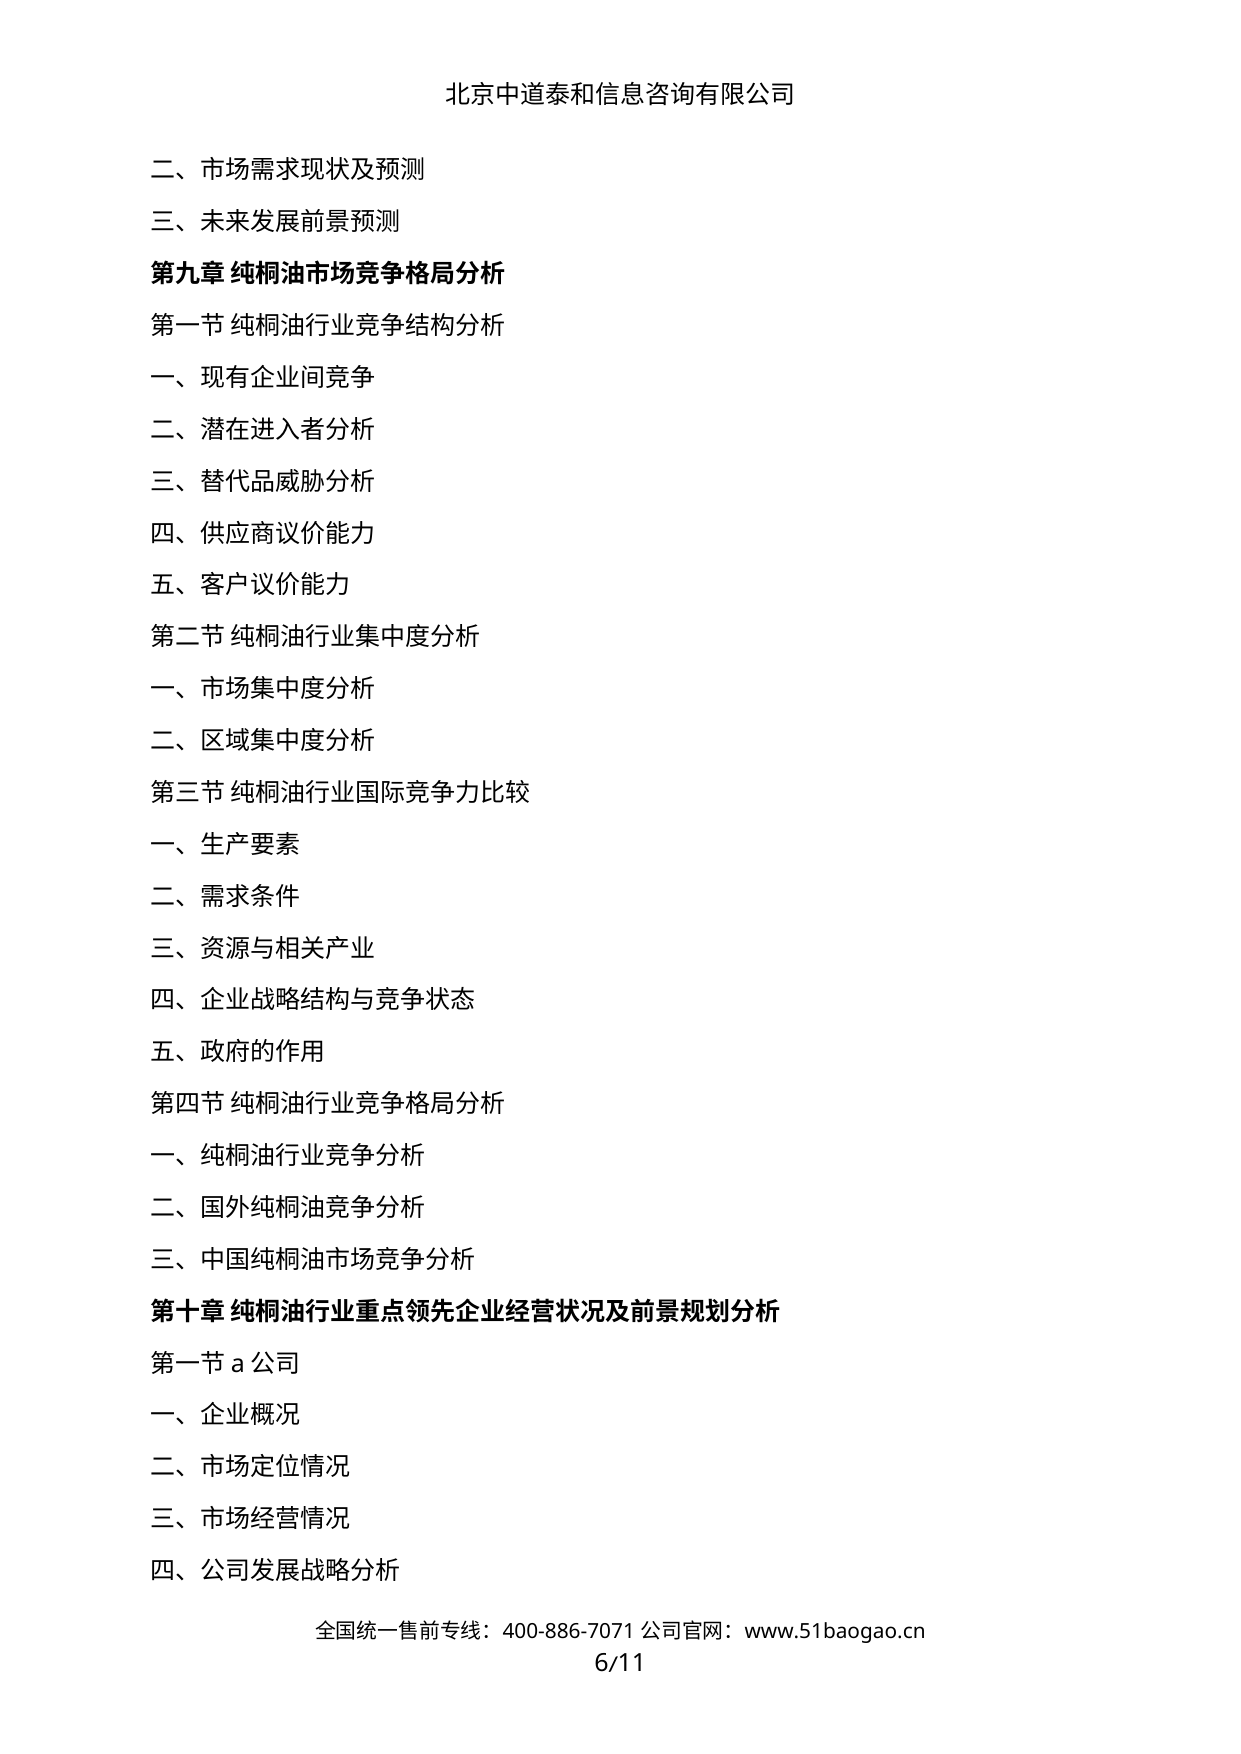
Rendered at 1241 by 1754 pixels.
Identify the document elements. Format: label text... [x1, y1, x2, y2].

text 一、纯桐油行业竞争分析 [150, 1136, 1090, 1172]
text 第二节 纯桐油行业集中度分析 [150, 617, 1090, 653]
text 三、替代品威胁分析 [150, 461, 1090, 497]
text 二、区域集中度分析 [150, 721, 1090, 757]
text 五、政府的作用 [150, 1032, 1090, 1068]
text 第十章 纯桐油行业重点领先企业经营状况及前景规划分析 [150, 1291, 1090, 1327]
text 一、生产要素 [150, 824, 1090, 861]
text 四、企业战略结构与竞争状态 [150, 980, 1090, 1016]
text 一、现有企业间竞争 [150, 357, 1090, 394]
text 二、市场定位情况 [150, 1447, 1090, 1483]
text 四、公司发展战略分析 [150, 1551, 1090, 1587]
text 第九章 纯桐油市场竞争格局分析 [150, 254, 1090, 290]
text 二、潜在进入者分析 [150, 409, 1090, 446]
text 五、客户议价能力 [150, 565, 1090, 601]
text 二、市场需求现状及预测 [150, 150, 1090, 186]
text 第一节 纯桐油行业竞争结构分析 [150, 306, 1090, 342]
text 一、企业概况 [150, 1395, 1090, 1431]
text 三、资源与相关产业 [150, 928, 1090, 964]
text 第三节 纯桐油行业国际竞争力比较 [150, 772, 1090, 809]
text 二、国外纯桐油竞争分析 [150, 1187, 1090, 1224]
text 一、市场集中度分析 [150, 669, 1090, 705]
text 第四节 纯桐油行业竞争格局分析 [150, 1084, 1090, 1120]
text 二、需求条件 [150, 876, 1090, 912]
text 三、未来发展前景预测 [150, 202, 1090, 238]
text 三、市场经营情况 [150, 1499, 1090, 1535]
text 第一节 a公司 [150, 1343, 1090, 1379]
text 四、供应商议价能力 [150, 513, 1090, 549]
text 三、中国纯桐油市场竞争分析 [150, 1239, 1090, 1276]
